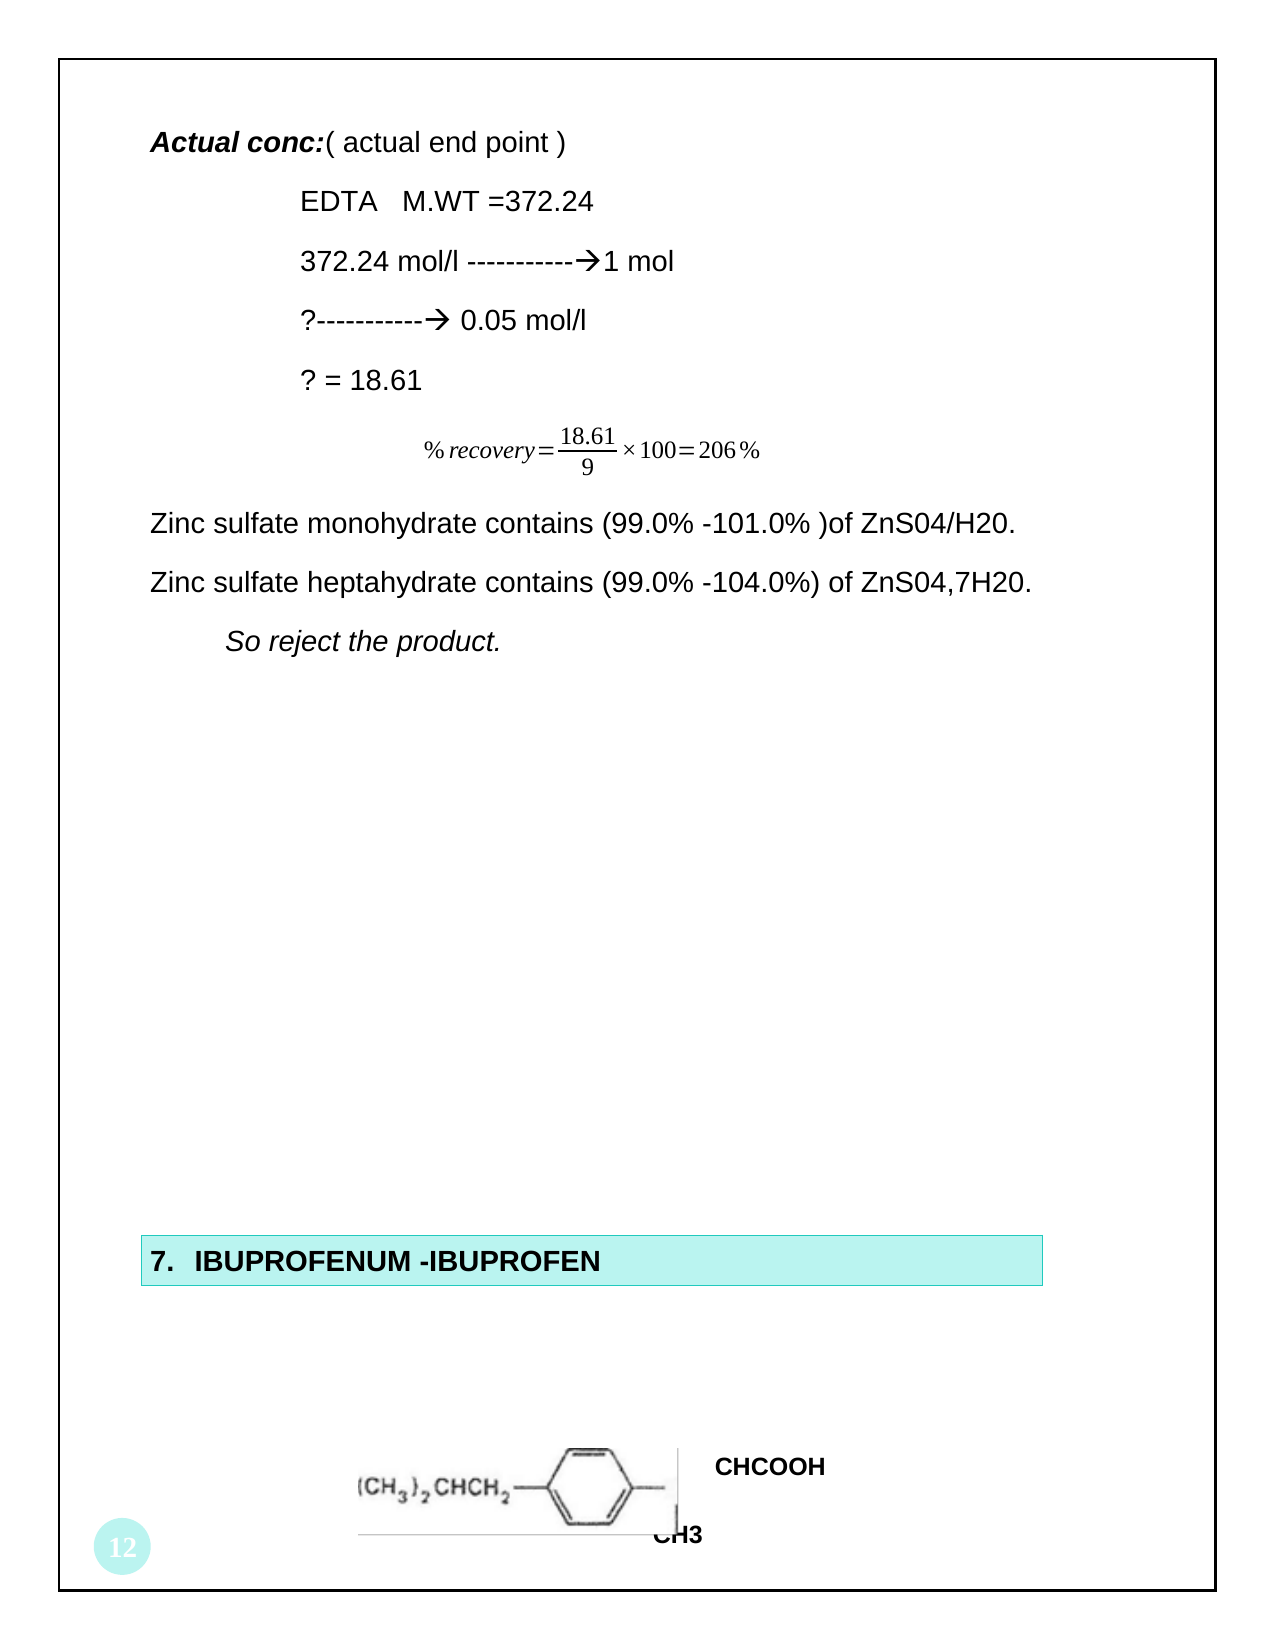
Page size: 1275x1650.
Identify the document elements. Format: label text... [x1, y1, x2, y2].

text So reject the product. [150, 624, 1034, 658]
text ? = 18.61 [225, 363, 1034, 396]
subtitle Ibuprofenum -Ibuprofen [142, 1236, 1042, 1285]
text 372.24 mol/l -----------1 mol [225, 244, 1034, 277]
text Zinc sulfate monohydrate contains (99.0% -101.0% )of ZnS04/H20. [150, 506, 1034, 539]
text ?----------- 0.05 mol/l [300, 303, 1034, 337]
text EDTA M.WT =372.24 [225, 184, 1034, 218]
picture [358, 1448, 680, 1537]
text Actual conc:( actual end point ) [150, 125, 1034, 158]
text Zinc sulfate heptahydrate contains (99.0% -104.0%) of ZnS04,7H20. [150, 565, 1051, 598]
